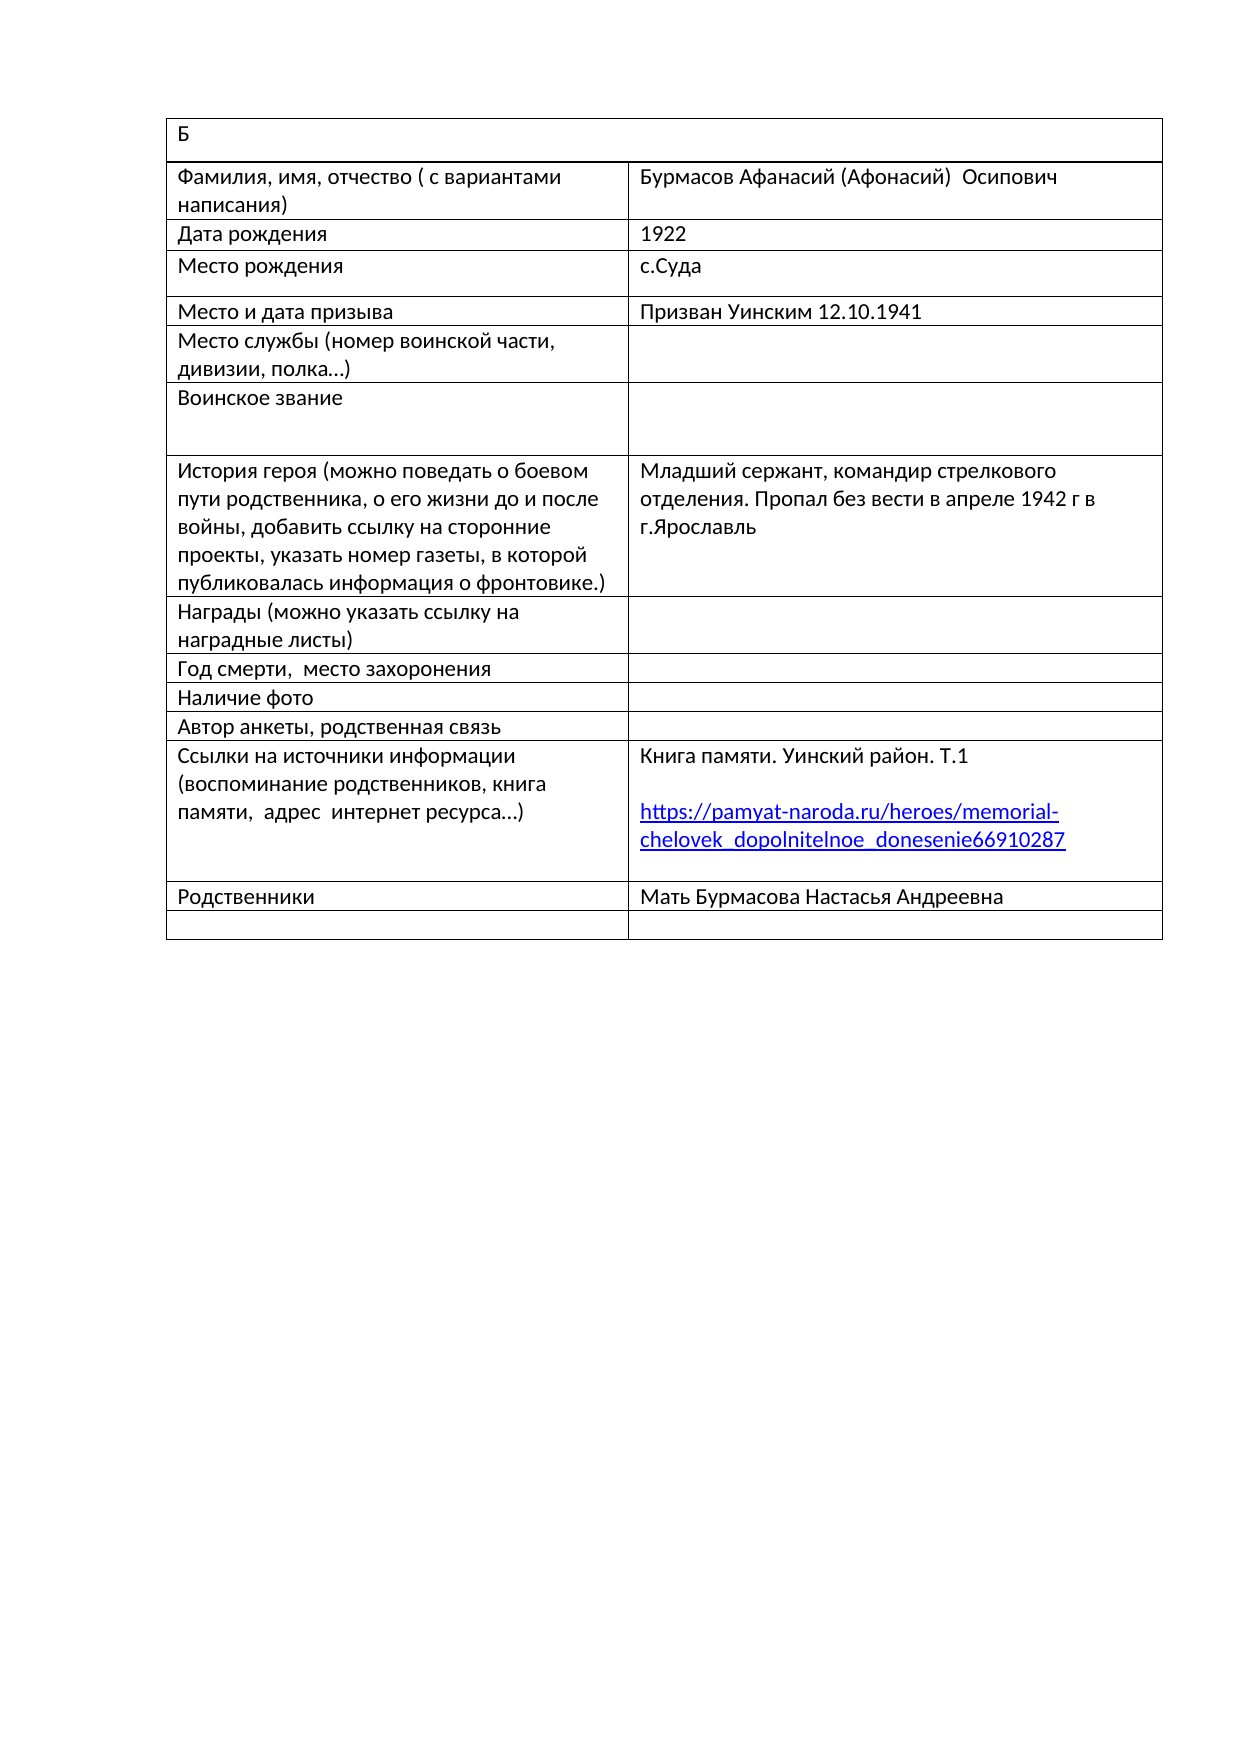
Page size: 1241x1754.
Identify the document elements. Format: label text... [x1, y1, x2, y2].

table_cell История героя (можно поведать о боевом пути родственника, о его жизни до и после войны, добавить ссылку на сторонние проекты, указать номер газеты, в которой публиковалась информация о фронтовике.) [167, 456, 628, 596]
table_cell [629, 712, 1162, 740]
table_cell Место рождения [167, 251, 628, 296]
table_cell Награды (можно указать ссылку на наградные листы) [167, 597, 628, 653]
table_cell Фамилия, имя, отчество ( с вариантами написания) [167, 163, 628, 218]
table_header Б [167, 119, 1162, 161]
table_cell 1922 [629, 220, 1162, 250]
table_cell [629, 383, 1162, 455]
table_cell [629, 911, 1162, 939]
table_cell Призван Уинским 12.10.1941 [629, 297, 1162, 325]
table_cell [629, 683, 1162, 711]
table_cell Место и дата призыва [167, 297, 628, 325]
table_cell Автор анкеты, родственная связь [167, 712, 628, 740]
table_cell [629, 654, 1162, 682]
table_cell Год смерти, место захоронения [167, 654, 628, 682]
table_cell Мать Бурмасова Настасья Андреевна [629, 882, 1162, 910]
table_cell Дата рождения [167, 220, 628, 250]
table_cell Воинское звание [167, 383, 628, 455]
table_cell [167, 911, 628, 939]
table_cell Книга памяти. Уинский район. Т.1 https://pamyat-naroda.ru/heroes/memorial-chelovek_dopolnitelnoe_donesenie66910287 [629, 741, 1162, 881]
table_cell Бурмасов Афанасий (Афонасий) Осипович [629, 163, 1162, 218]
table_cell Ссылки на источники информации (воспоминание родственников, книга памяти, адрес интернет ресурса…) [167, 741, 628, 881]
table_cell Наличие фото [167, 683, 628, 711]
table_cell Младший сержант, командир стрелкового отделения. Пропал без вести в апреле 1942 г в г.Ярославль [629, 456, 1162, 596]
table_cell [629, 326, 1162, 382]
table_cell Родственники [167, 882, 628, 910]
table_cell Место службы (номер воинской части, дивизии, полка…) [167, 326, 628, 382]
table_cell [629, 597, 1162, 653]
table_cell с.Суда [629, 251, 1162, 296]
